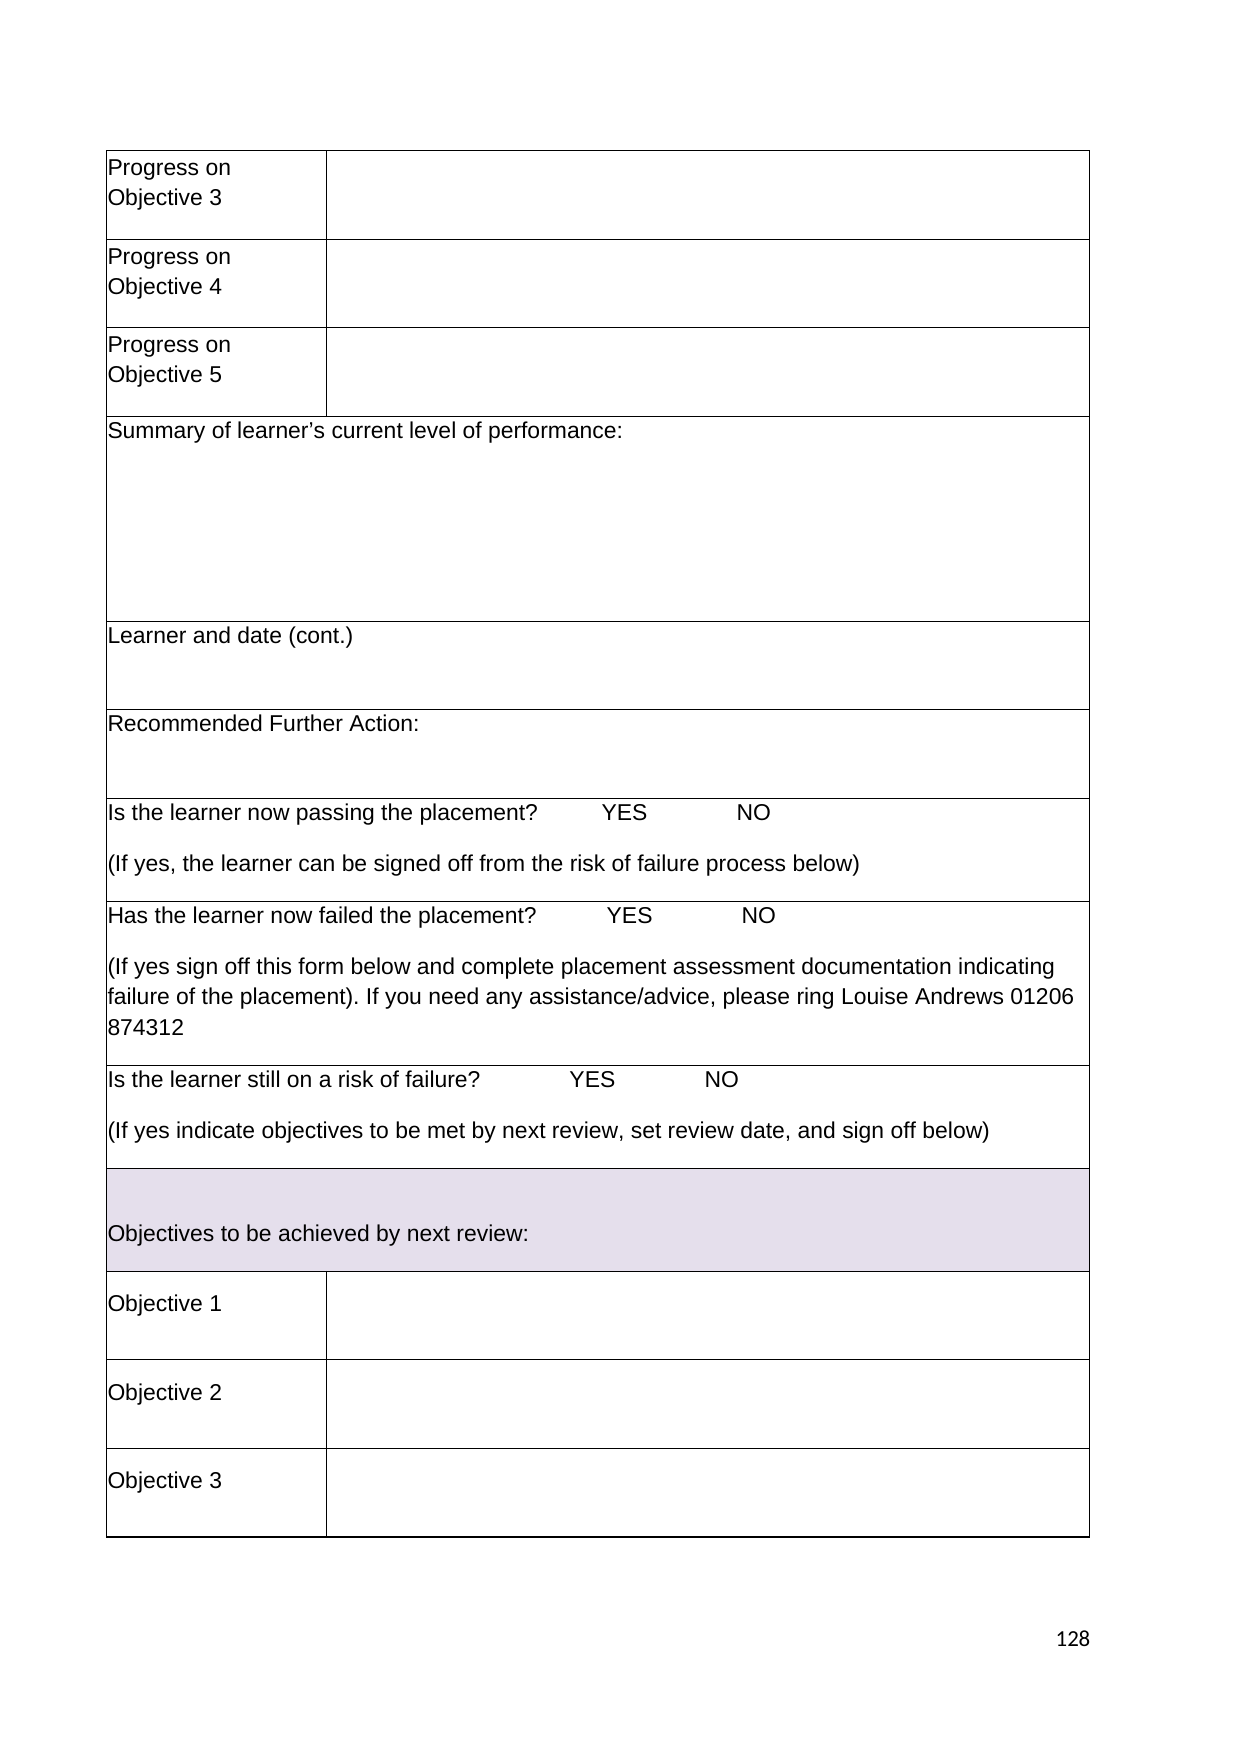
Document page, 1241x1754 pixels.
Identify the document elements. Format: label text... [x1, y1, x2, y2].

table_cell Has the learner now failed the placement? YES NO (If yes sign off this form below and complete placement assessment documentation indicating failure of the placement). If you need any assistance/advice, please ring Louise Andrews 01206 874312 [107, 902, 1089, 1064]
table_cell Progress on Objective 3 [107, 151, 326, 238]
table_cell [327, 328, 1089, 416]
table_cell Objectives to be achieved by next review: [107, 1169, 1089, 1271]
table_cell [327, 240, 1089, 327]
table_cell [327, 1360, 1089, 1448]
table_cell Is the learner now passing the placement? YES NO (If yes, the learner can be signed off from the risk of failure process below) [107, 799, 1089, 901]
table_cell Progress on Objective 5 [107, 328, 326, 416]
table_cell Summary of learner’s current level of performance: [107, 417, 1089, 621]
table_cell Recommended Further Action: [107, 710, 1089, 798]
table_cell Objective 3 [107, 1449, 326, 1536]
table_cell Is the learner still on a risk of failure? YES NO (If yes indicate objectives to be met by next review, set review date, and sign off below) [107, 1066, 1089, 1168]
table_cell [327, 1449, 1089, 1536]
table_cell [327, 1272, 1089, 1359]
table_cell Objective 2 [107, 1360, 326, 1448]
table_cell Learner and date (cont.) [107, 622, 1089, 709]
table_cell [327, 151, 1089, 238]
table_cell Progress on Objective 4 [107, 240, 326, 327]
table_cell Objective 1 [107, 1272, 326, 1359]
